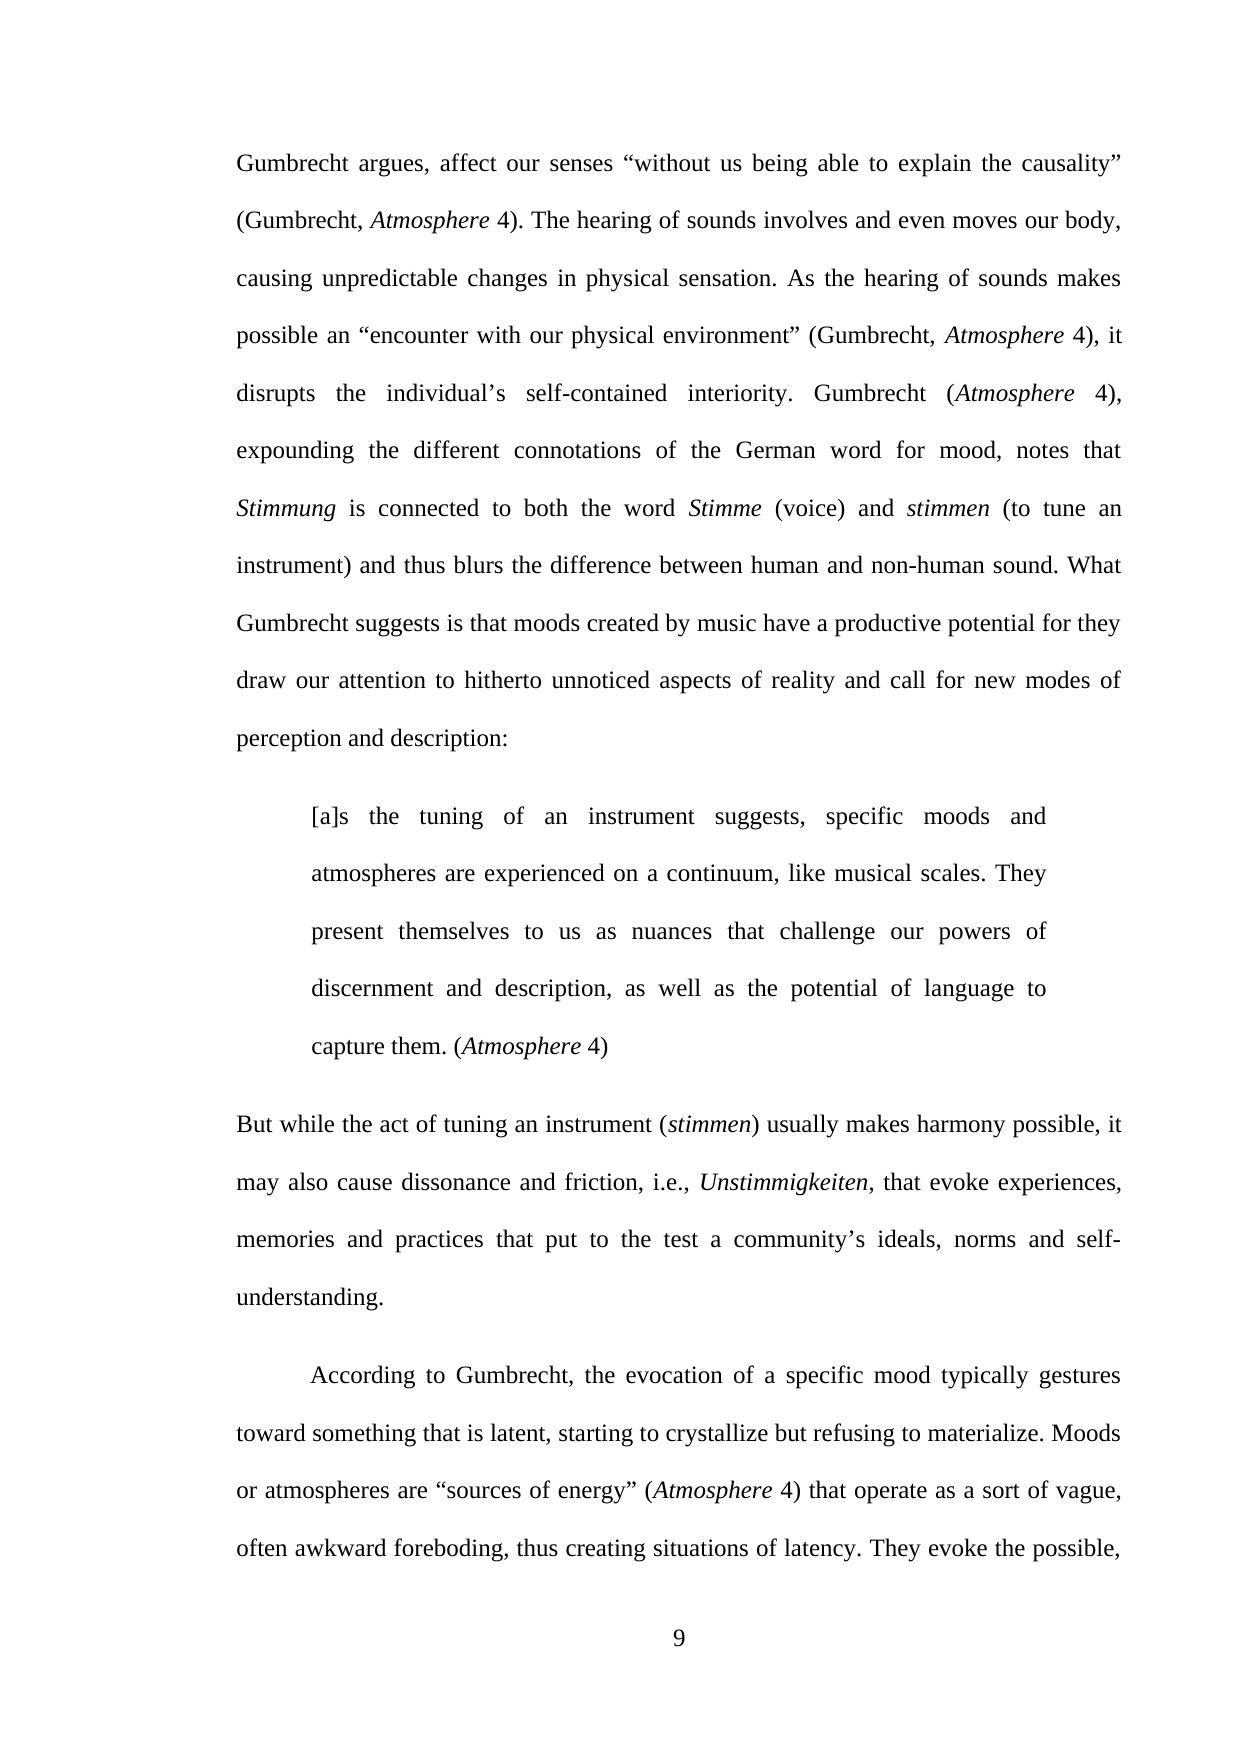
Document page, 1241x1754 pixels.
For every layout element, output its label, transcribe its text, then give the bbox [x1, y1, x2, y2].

text [a]s the tuning of an instrument suggests, specific moods and atmospheres are experienced on a continuum, like musical scales. They present themselves to us as nuances that challenge our powers of discernment and description, as well as the potential of language to capture them. (Atmosphere 4) [311, 801, 1047, 1060]
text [236, 148, 1122, 751]
text But while the act of tuning an instrument (stimmen) usually makes harmony possible, it may also cause dissonance and friction, i.e., Unstimmigkeiten, that evoke experiences, memories and practices that put to the test a community’s ideals, norms and self-understanding. [236, 1109, 1122, 1311]
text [236, 1360, 1122, 1561]
